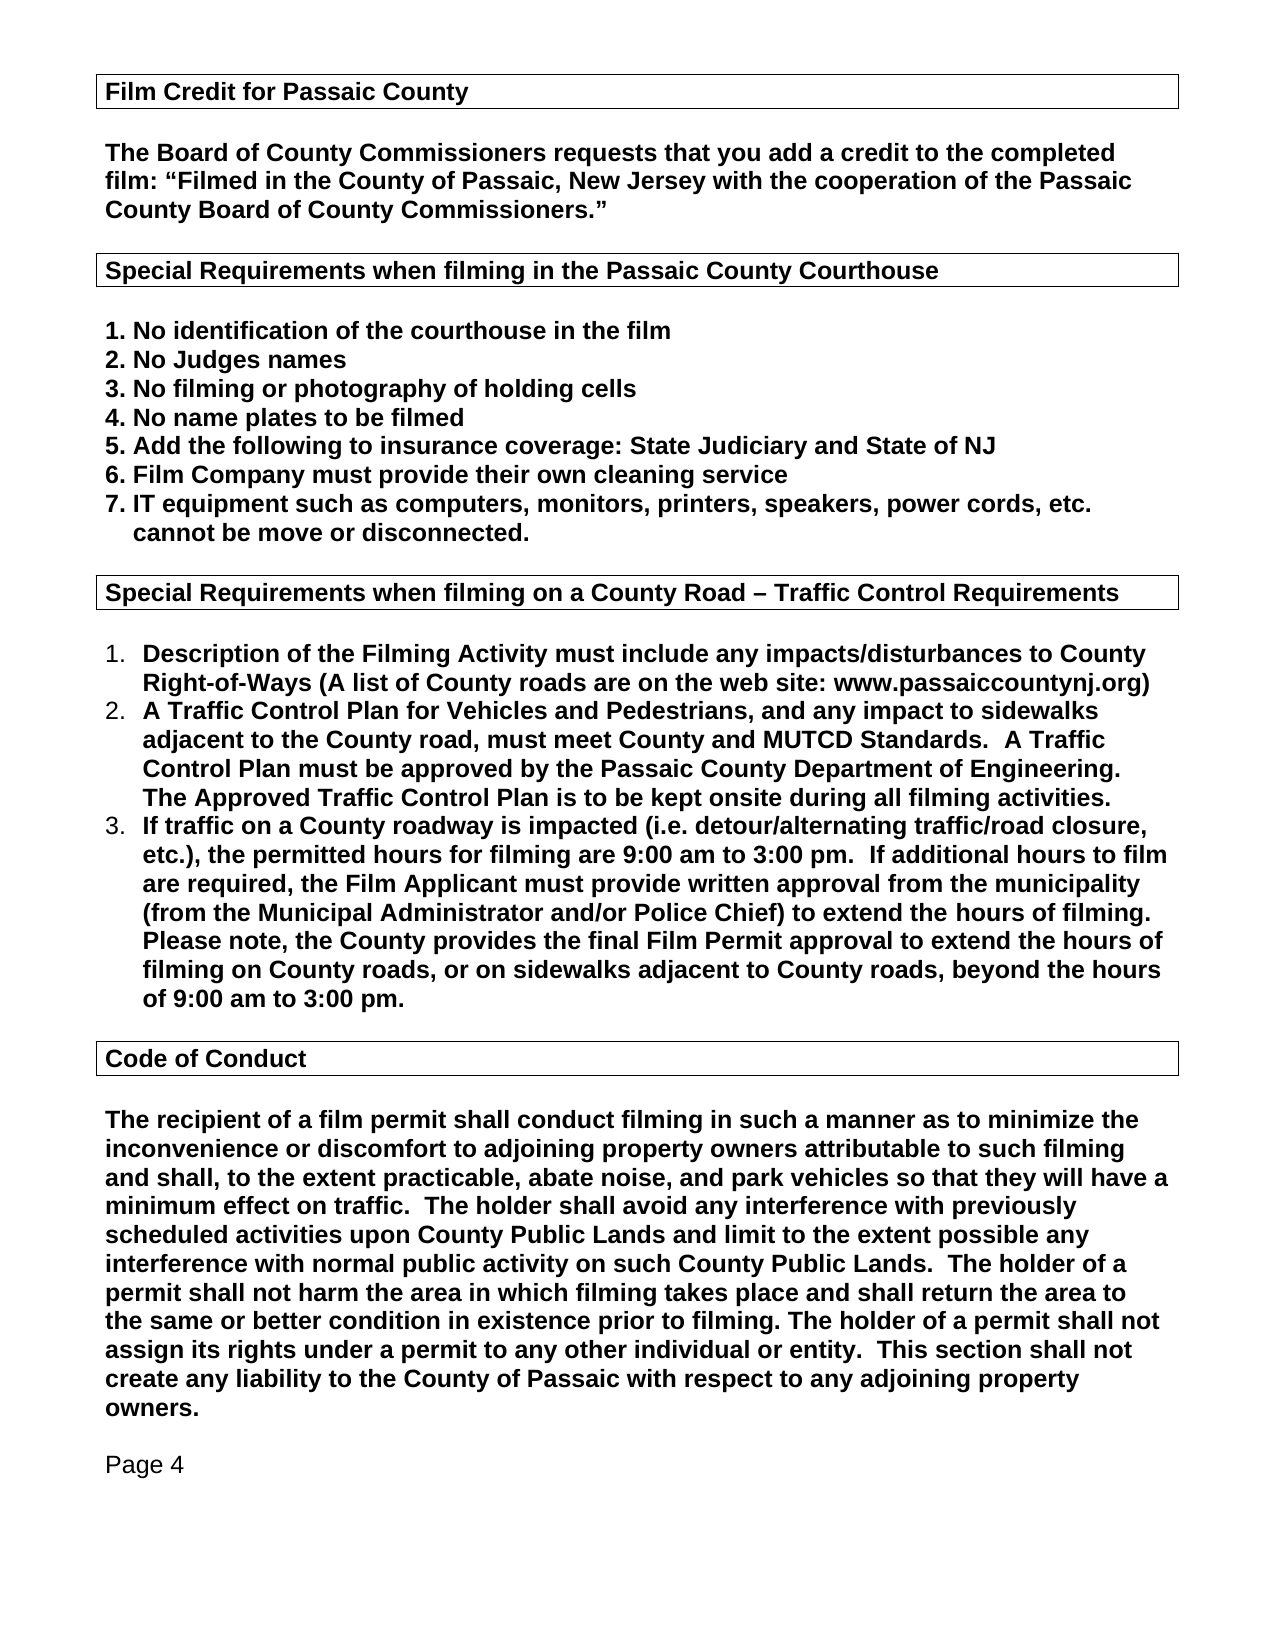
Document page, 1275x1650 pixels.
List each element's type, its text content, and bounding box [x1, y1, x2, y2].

text Special Requirements when filming in the Passaic County Courthouse [97, 254, 1178, 286]
text 3. No filming or photography of holding cells [105, 374, 1170, 402]
text Code of Conduct [97, 1042, 1178, 1075]
text 7. IT equipment such as computers, monitors, printers, speakers, power cords, etc. [105, 489, 1170, 517]
list Description of the Filming Activity must include any impacts/disturbances to County Right-of-Ways (A list of County roads are on the web site: www.passaiccountynj.org) [105, 639, 1170, 696]
text Page 4 [105, 1450, 1170, 1479]
list If traffic on a County roadway is impacted (i.e. detour/alternating traffic/road closure, etc.), the permitted hours for filming are 9:00 am to 3:00 pm. If additional hours to film are required, the Film Applicant must provide written approval from the municipality (from the Municipal Administrator and/or Police Chief) to extend the hours of filming. Please note, the County provides the final Film Permit approval to extend the hours of filming on County roads, or on sidewalks adjacent to County roads, beyond the hours of 9:00 am to 3:00 pm. [105, 811, 1170, 1012]
list A Traffic Control Plan for Vehicles and Pedestrians, and any impact to sidewalks adjacent to the County road, must meet County and MUTCD Standards. A Traffic Control Plan must be approved by the Passaic County Department of Engineering. The Approved Traffic Control Plan is to be kept onsite during all filming activities. [105, 696, 1170, 811]
text Special Requirements when filming on a County Road – Traffic Control Requirements [97, 576, 1178, 609]
text The Board of County Commissioners requests that you add a credit to the completed film: “Filmed in the County of Passaic, New Jersey with the cooperation of the Passaic County Board of County Commissioners.” [105, 137, 1170, 224]
text The recipient of a film permit shall conduct filming in such a manner as to minimize the inconvenience or discomfort to adjoining property owners attributable to such filming and shall, to the extent practicable, abate noise, and park vehicles so that they will have a minimum effect on traffic. The holder shall avoid any interference with previously scheduled activities upon County Public Lands and limit to the extent possible any interference with normal public activity on such County Public Lands. The holder of a permit shall not harm the area in which filming takes place and shall return the area to the same or better condition in existence prior to filming. The holder of a permit shall not assign its rights under a permit to any other individual or entity. This section shall not create any liability to the County of Passaic with respect to any adjoining property owners. [105, 1105, 1170, 1421]
text 5. Add the following to insurance coverage: State Judiciary and State of NJ [105, 431, 1170, 460]
text cannot be move or disconnected. [105, 517, 1170, 546]
text 4. No name plates to be filmed [105, 402, 1170, 431]
text 2. No Judges names [105, 345, 1170, 374]
text Film Credit for Passaic County [97, 75, 1178, 108]
text 6. Film Company must provide their own cleaning service [105, 460, 1170, 489]
text 1. No identification of the courthouse in the film [105, 316, 1170, 345]
